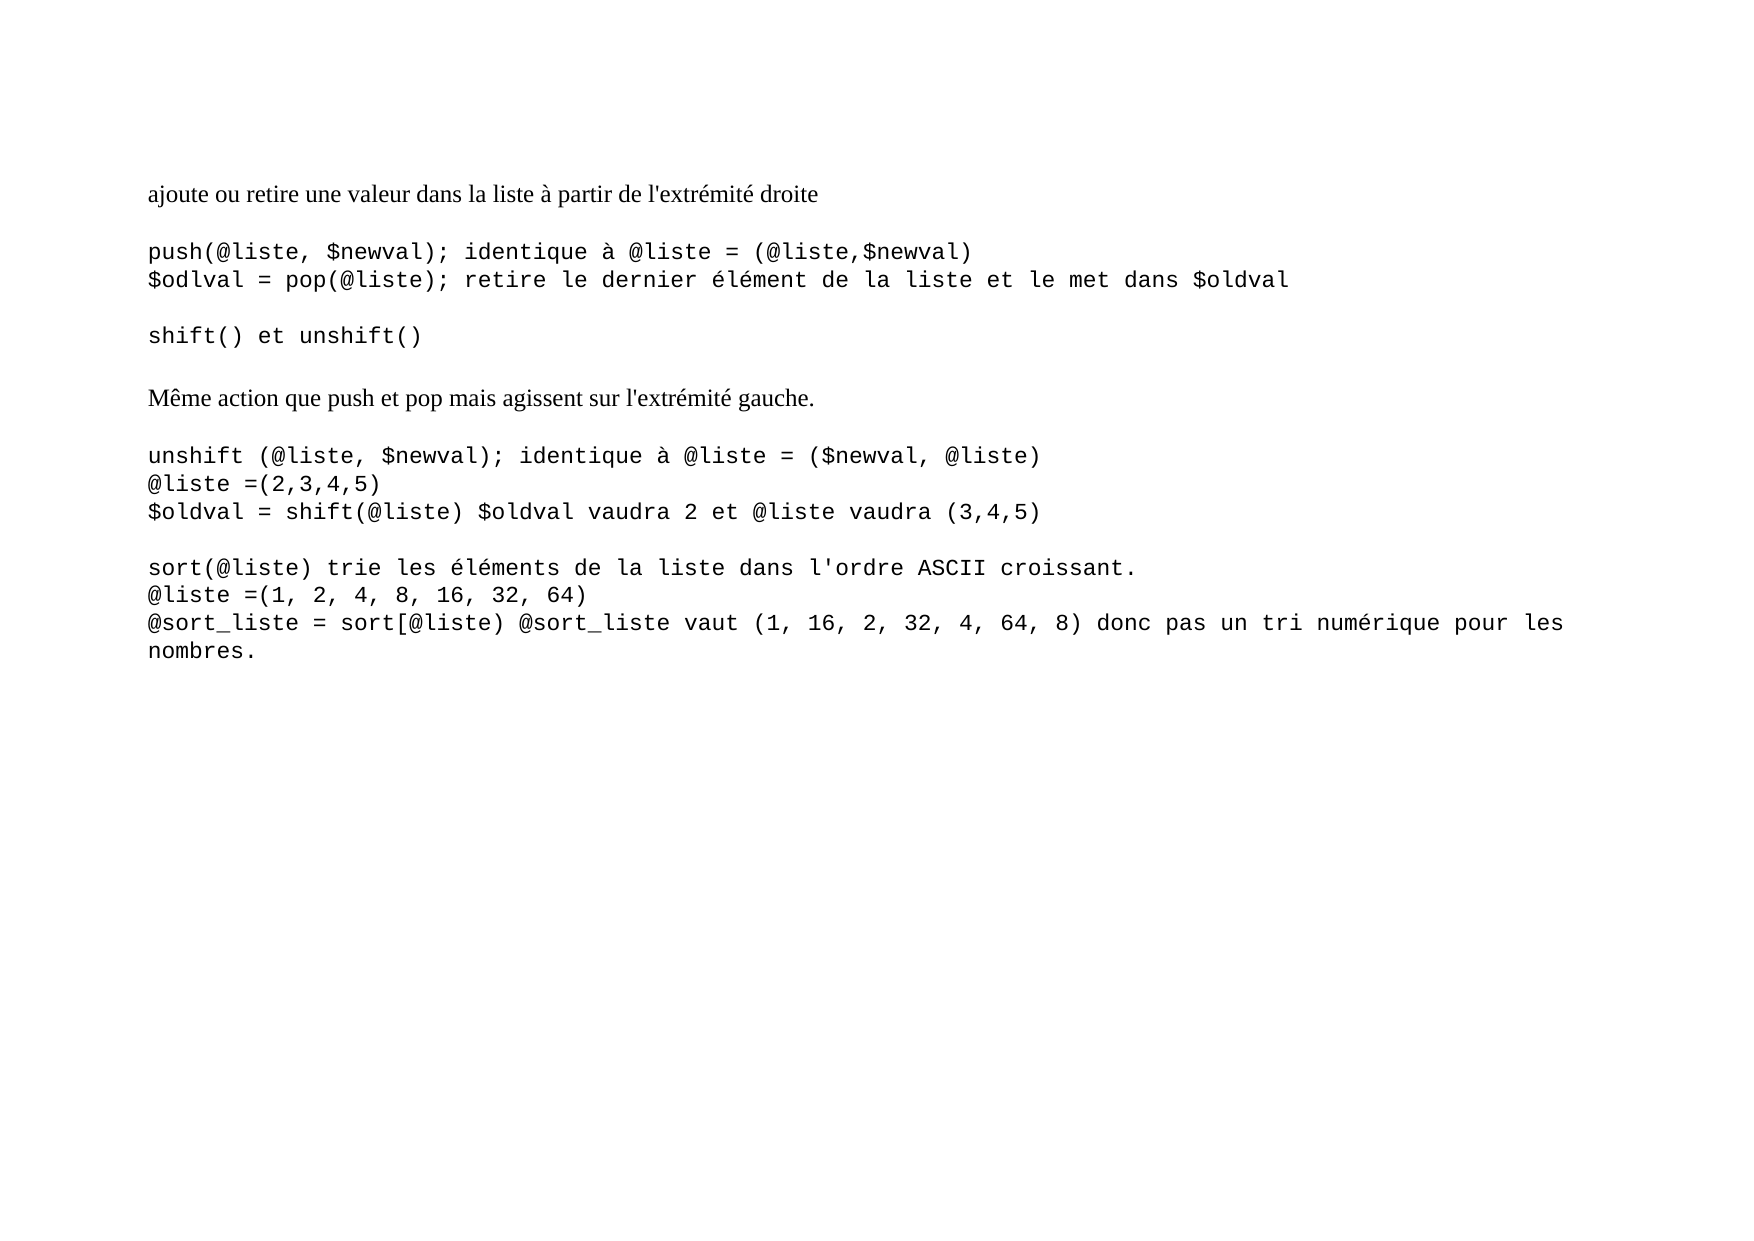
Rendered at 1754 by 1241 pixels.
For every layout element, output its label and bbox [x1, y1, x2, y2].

text [148, 148, 1606, 666]
